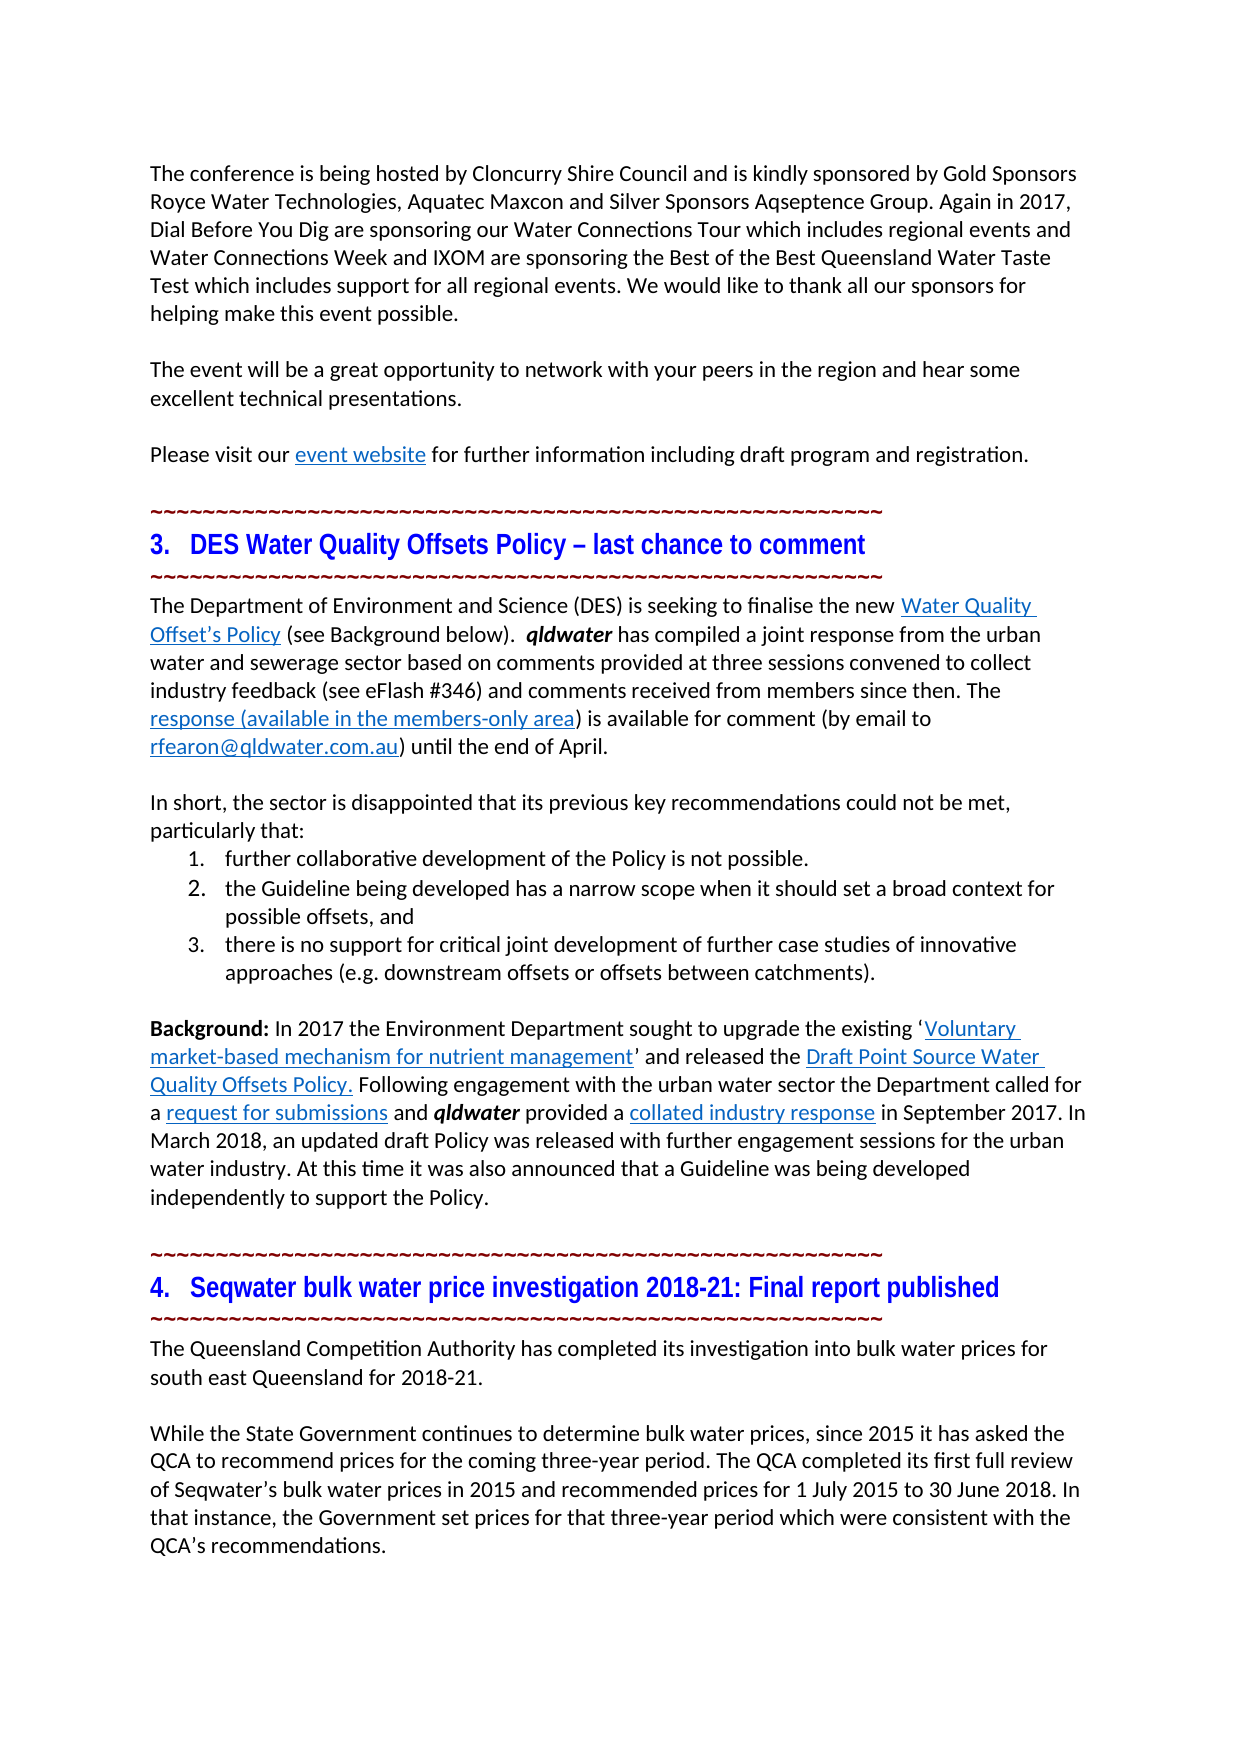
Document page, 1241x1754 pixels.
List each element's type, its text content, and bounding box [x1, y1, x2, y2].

text The Queensland Competition Authority has completed its investigation into bulk water prices for south east Queensland for 2018-21. [150, 1334, 1090, 1391]
text The event will be a great opportunity to network with your peers in the region and hear some excellent technical presentations. [150, 328, 1090, 412]
text ~~~~~~~~~~~~~~~~~~~~~~~~~~~~~~~~~~~~~~~~~~~~~~~~~~~~~~~~ [150, 1239, 1090, 1270]
text ~~~~~~~~~~~~~~~~~~~~~~~~~~~~~~~~~~~~~~~~~~~~~~~~~~~~~~~~ [150, 560, 1090, 592]
text ~~~~~~~~~~~~~~~~~~~~~~~~~~~~~~~~~~~~~~~~~~~~~~~~~~~~~~~~ [150, 1303, 1090, 1334]
list further collaborative development of the Policy is not possible. [187, 844, 1090, 872]
text 3. DES Water Quality Offsets Policy – last chance to comment [150, 527, 1090, 560]
text Please visit our event website for further information including draft program and registration. [150, 412, 1090, 468]
text ~~~~~~~~~~~~~~~~~~~~~~~~~~~~~~~~~~~~~~~~~~~~~~~~~~~~~~~~ [150, 496, 1090, 527]
text In short, the sector is disappointed that its previous key recommendations could not be met, particularly that: [150, 788, 1090, 844]
text While the State Government continues to determine bulk water prices, since 2015 it has asked the QCA to recommend prices for the coming three-year period. The QCA completed its first full review of Seqwater’s bulk water prices in 2015 and recommended prices for 1 July 2015 to 30 June 2018. In that instance, the Government set prices for that three-year period which were consistent with the QCA’s recommendations. [150, 1419, 1090, 1559]
text Background: In 2017 the Environment Department sought to upgrade the existing ‘Voluntary market-based mechanism for nutrient management’ and released the Draft Point Source Water Quality Offsets Policy. Following engagement with the urban water sector the Department called for a request for submissions and qldwater provided a collated industry response in September 2017. In March 2018, an updated draft Policy was released with further engagement sessions for the urban water industry. At this time it was also announced that a Guideline was being developed independently to support the Policy. [150, 1014, 1090, 1211]
text The conference is being hosted by Cloncurry Shire Council and is kindly sponsored by Gold Sponsors Royce Water Technologies, Aquatec Maxcon and Silver Sponsors Aqseptence Group. Again in 2017, Dial Before You Dig are sponsoring our Water Connections Tour which includes regional events and Water Connections Week and IXOM are sponsoring the Best of the Best Queensland Water Taste Test which includes support for all regional events. We would like to thank all our sponsors for helping make this event possible. [150, 159, 1090, 328]
list the Guideline being developed has a narrow scope when it should set a broad context for possible offsets, and [187, 872, 1090, 930]
text 4. Seqwater bulk water price investigation 2018-21: Final report published [150, 1270, 1090, 1303]
list there is no support for critical joint development of further case studies of innovative approaches (e.g. downstream offsets or offsets between catchments). [187, 930, 1090, 986]
text The Department of Environment and Science (DES) is seeking to finalise the new Water Quality Offset’s Policy (see Background below). qldwater has compiled a joint response from the urban water and sewerage sector based on comments provided at three sessions convened to collect industry feedback (see eFlash #346) and comments received from members since then. The response (available in the members-only area) is available for comment (by email to rfearon@qldwater.com.au) until the end of April. [150, 592, 1090, 760]
